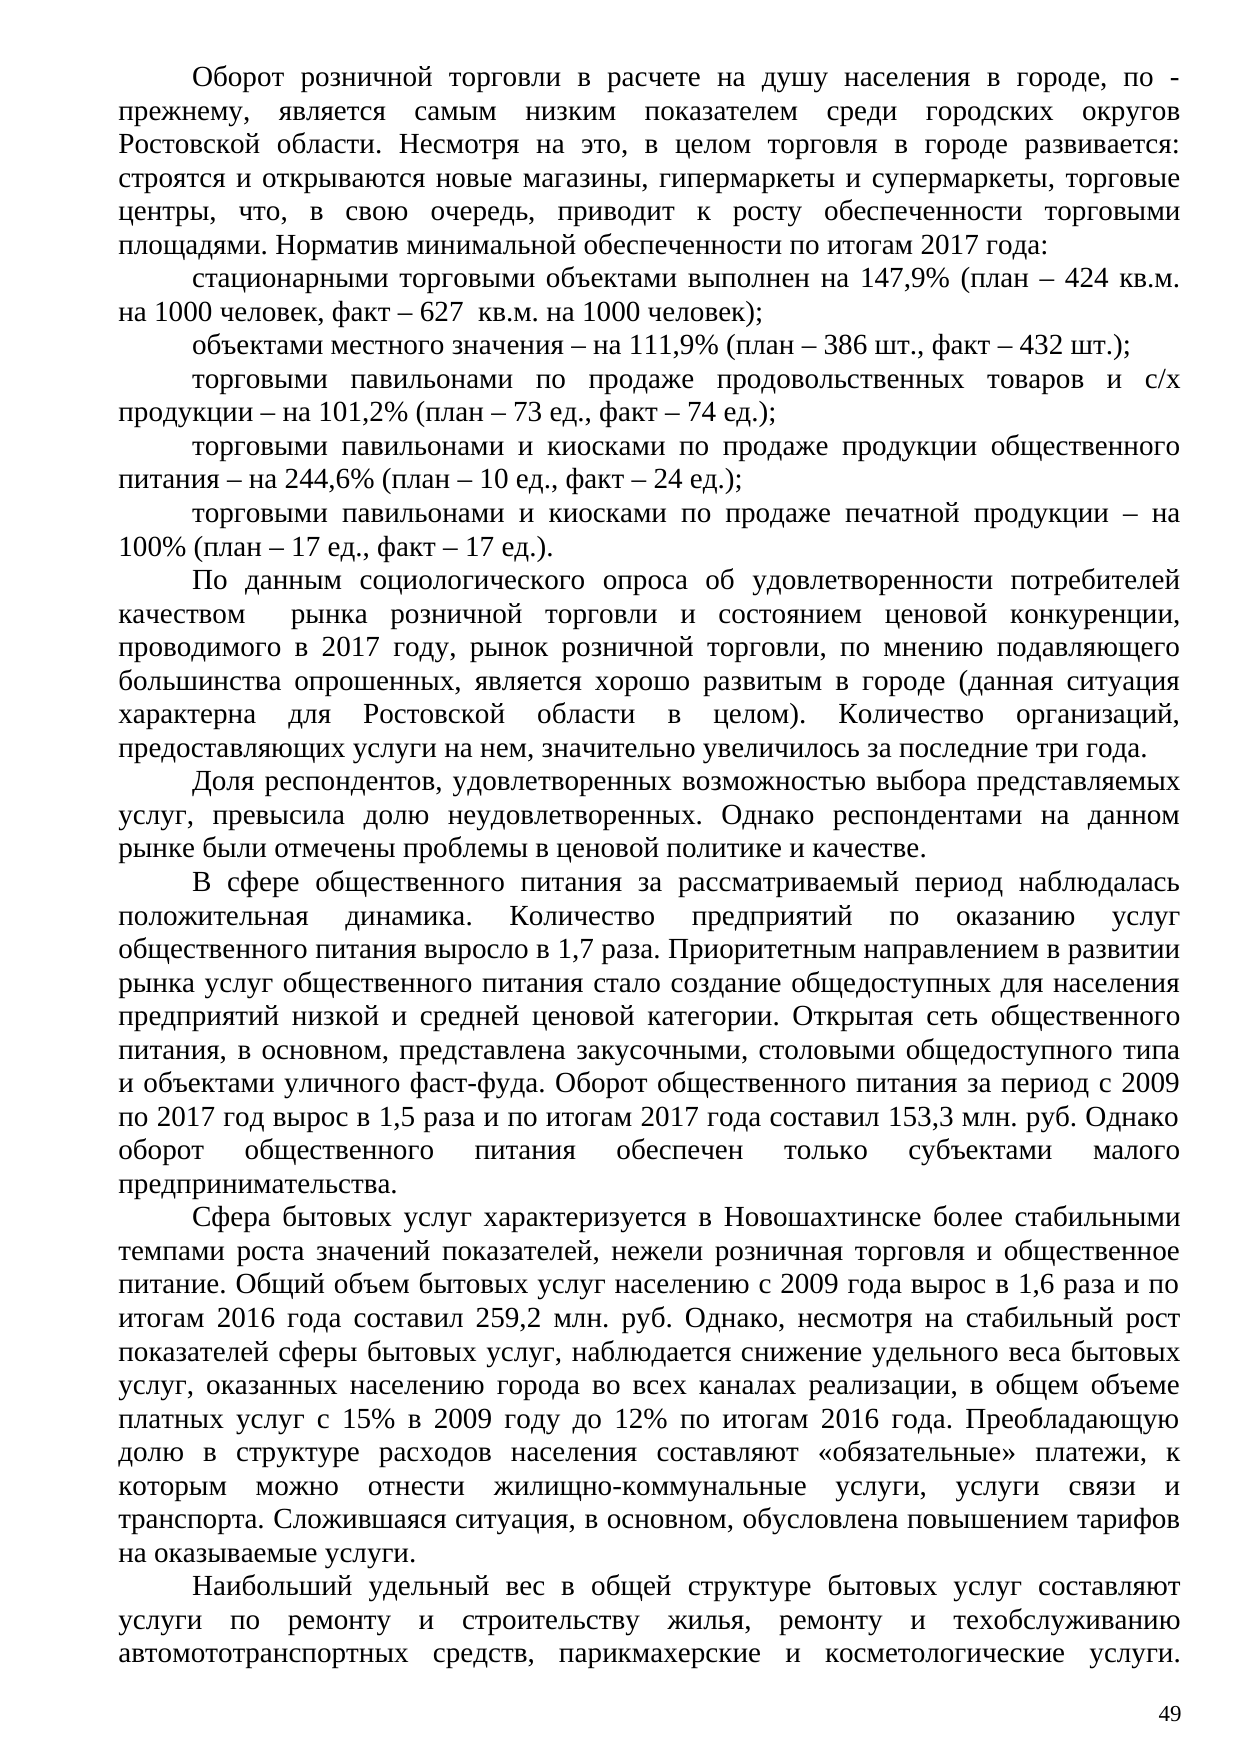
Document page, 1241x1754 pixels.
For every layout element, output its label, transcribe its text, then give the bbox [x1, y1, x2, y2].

text торговыми павильонами и киосками по продаже печатной продукции – на 100% (план – 17 ед., факт – 17 ед.). [118, 495, 1181, 562]
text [118, 1568, 1181, 1669]
text Доля респондентов, удовлетворенных возможностью выбора представляемых услуг, превысила долю неудовлетворенных. Однако респондентами на данном рынке были отмечены проблемы в ценовой политике и качестве. [118, 763, 1181, 864]
text В сфере общественного питания за рассматриваемый период наблюдалась положительная динамика. Количество предприятий по оказанию услуг общественного питания выросло в 1,7 раза. Приоритетным направлением в развитии рынка услуг общественного питания стало создание общедоступных для населения предприятий низкой и средней ценовой категории. Открытая сеть общественного питания, в основном, представлена закусочными, столовыми общедоступного типа и объектами уличного фаст-фуда. Оборот общественного питания за период с 2009 по 2017 год вырос в 1,5 раза и по итогам 2017 года составил 153,3 млн. руб. Однако оборот общественного питания обеспечен только субъектами малого предпринимательства. [118, 864, 1181, 1199]
text По данным социологического опроса об удовлетворенности потребителей качеством рынка розничной торговли и состоянием ценовой конкуренции, проводимого в 2017 году, рынок розничной торговли, по мнению подавляющего большинства опрошенных, является хорошо развитым в городе (данная ситуация характерна для Ростовской области в целом). Количество организаций, предоставляющих услуги на нем, значительно увеличилось за последние три года. [118, 562, 1181, 763]
text торговыми павильонами по продаже продовольственных товаров и с/х продукции – на 101,2% (план – 73 ед., факт – 74 ед.); [118, 361, 1181, 428]
text Сфера бытовых услуг характеризуется в Новошахтинске более стабильными темпами роста значений показателей, нежели розничная торговля и общественное питание. Общий объем бытовых услуг населению с 2009 года вырос в 1,6 раза и по итогам 2016 года составил 259,2 млн. руб. Однако, несмотря на стабильный рост показателей сферы бытовых услуг, наблюдается снижение удельного веса бытовых услуг, оказанных населению города во всех каналах реализации, в общем объеме платных услуг с 15% в 2009 году до 12% по итогам 2016 года. Преобладающую долю в структуре расходов населения составляют «обязательные» платежи, к которым можно отнести жилищно-коммунальные услуги, услуги связи и транспорта. Сложившаяся ситуация, в основном, обусловлена повышением тарифов на оказываемые услуги. [118, 1199, 1181, 1568]
text Оборот розничной торговли в расчете на душу населения в городе, по -прежнему, является самым низким показателем среди городских округов Ростовской области. Несмотря на это, в целом торговля в городе развивается: строятся и открываются новые магазины, гипермаркеты и супермаркеты, торговые центры, что, в свою очередь, приводит к росту обеспеченности торговыми площадями. Норматив минимальной обеспеченности по итогам 2017 года: [118, 59, 1181, 260]
text стационарными торговыми объектами выполнен на 147,9% (план – 424 кв.м. на 1000 человек, факт – 627 кв.м. на 1000 человек); [118, 260, 1181, 327]
text торговыми павильонами и киосками по продаже продукции общественного питания – на 244,6% (план – 10 ед., факт – 24 ед.); [118, 428, 1181, 495]
text объектами местного значения – на 111,9% (план – 386 шт., факт – 432 шт.); [118, 327, 1181, 361]
